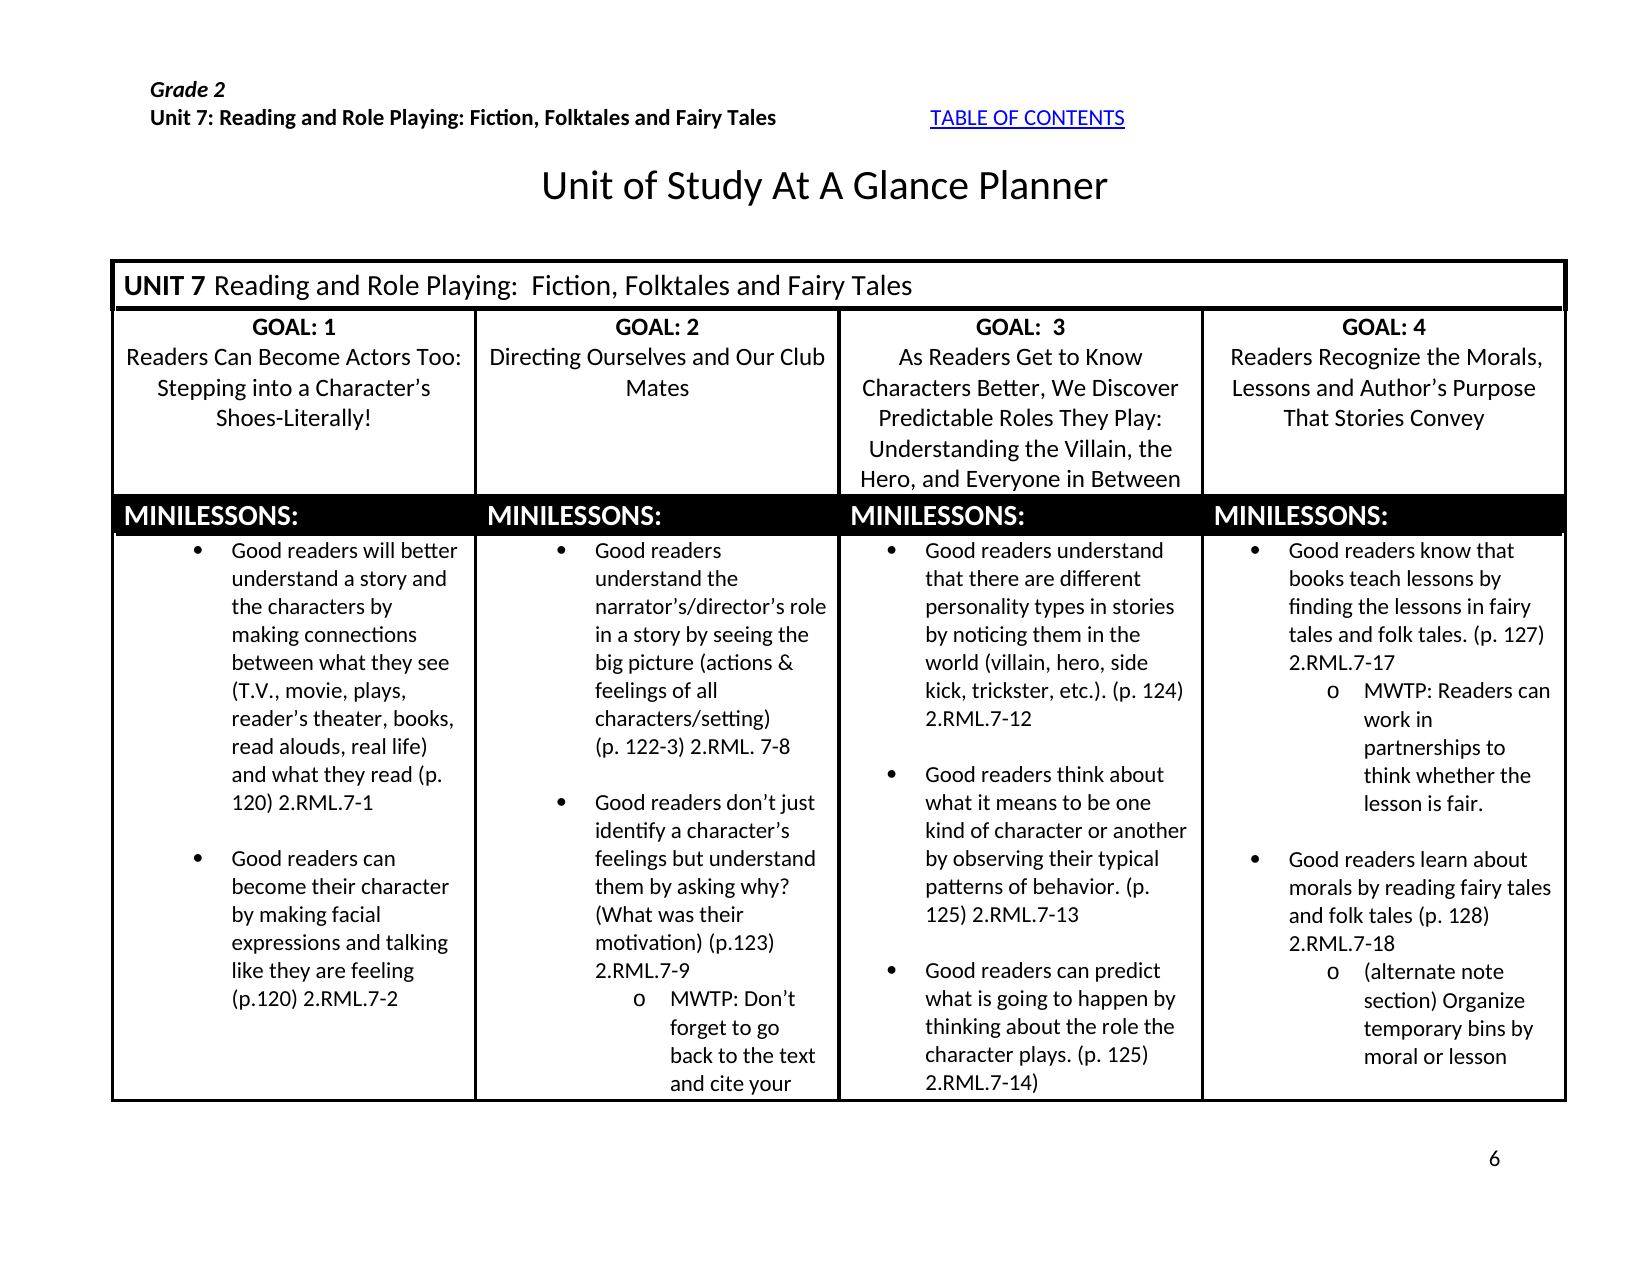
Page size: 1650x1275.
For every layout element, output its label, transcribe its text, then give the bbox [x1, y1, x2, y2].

table_cell GOAL: 1 Readers Can Become Actors Too: Stepping into a Character’s Shoes-Literally! [114, 307, 474, 494]
table_header UNIT 7 Reading and Role Playing: Fiction, Folktales and Fairy Tales [115, 263, 1563, 306]
table_cell MINILESSONS: [114, 494, 474, 533]
table_cell Good readers will better understand a story and the characters by making connections between what they see (T.V., movie, plays, reader’s theater, books, read alouds, real life) and what they read (p. 120) 2.RML.7-1 Good readers can become their character by making facial expressions and talking like they are feeling (p.120) 2.RML.7-2 Good readers interpret characters feelings by trying on different voices and emotions and seeing which one fits. (p. 120) 2.RML.7-3 Good readers change their voice by noticing when a character’s feelings change (p. 120) 2.RML.7-4 MWTP: Use post its to keep track of your thinking Good readers analyze how their character is feeling by marking the places in their books where the characters have a strong feeling (p. 121) 2.RML.7-5 Good readers use precise words to describe how characters react to challenges they face by carefully considering the situation (p. 121) 2.RML.7-6 MWTP: Actors keep notes, jot it down. Partners predict what may happen next by thinking about what they know about their characters (p. 122) 2.RML.7-7 [114, 533, 474, 1098]
table_cell Good readers know that books teach lessons by finding the lessons in fairy tales and folk tales. (p. 127) 2.RML.7-17 MWTP: Readers can work in partnerships to think whether the lesson is fair. Good readers learn about morals by reading fairy tales and folk tales (p. 128) 2.RML.7-18 (alternate note section) Organize temporary bins by moral or lesson Good readers explore life morals by comparing modern day takes of classic tales and the different ways in which authors approach them. (p. 128) 2.RML.7-19 Good readers develop a deeper understanding of books by rereading them (p. 129) 2.RML.7-20 [1204, 533, 1564, 1098]
table_cell Good readers understand the narrator’s/director’s role in a story by seeing the big picture (actions & feelings of all characters/setting) (p. 122-3) 2.RML. 7-8 Good readers don’t just identify a character’s feelings but understand them by asking why? (What was their motivation) (p.123) 2.RML.7-9 MWTP: Don’t forget to go back to the text and cite your evidence Good readers understand the character by paying attention to how a character acts (clues in the text, gestures, actions, words, etc.) (p. 123) 2.RML.7-10 Good readers understand that there is a difference between traits and feelings by looking for patterns of behavior (p. 124) 2.RLM.7-11 [477, 536, 837, 1098]
text Unit of Study At A Glance Planner [150, 159, 1500, 210]
table_cell GOAL: 3 As Readers Get to Know Characters Better, We Discover Predictable Roles They Play: Understanding the Villain, the Hero, and Everyone in Between [841, 311, 1201, 494]
table_cell MINILESSONS: [477, 497, 837, 533]
table_cell MINILESSONS: [841, 497, 1201, 533]
table_cell Good readers understand that there are different personality types in stories by noticing them in the world (villain, hero, side kick, trickster, etc.). (p. 124) 2.RML.7-12 Good readers think about what it means to be one kind of character or another by observing their typical patterns of behavior. (p. 125) 2.RML.7-13 Good readers can predict what is going to happen by thinking about the role the character plays. (p. 125) 2.RML.7-14) Good readers understand the story better by considering whether the main character in the story is the one teaching or learning the lesson. (p. 125) 2.RML.7-15 Good readers notice that there are plot structures, character types and lessons in any story by attending to the similarities between classic tales and modern stories (p. 126) 2.RML.7-16 [841, 536, 1201, 1098]
table_cell GOAL: 2 Directing Ourselves and Our Club Mates [477, 311, 837, 494]
table_cell GOAL: 4 Readers Recognize the Morals, Lessons and Author’s Purpose That Stories Convey [1204, 306, 1564, 494]
table_cell MINILESSONS: [1204, 494, 1564, 533]
